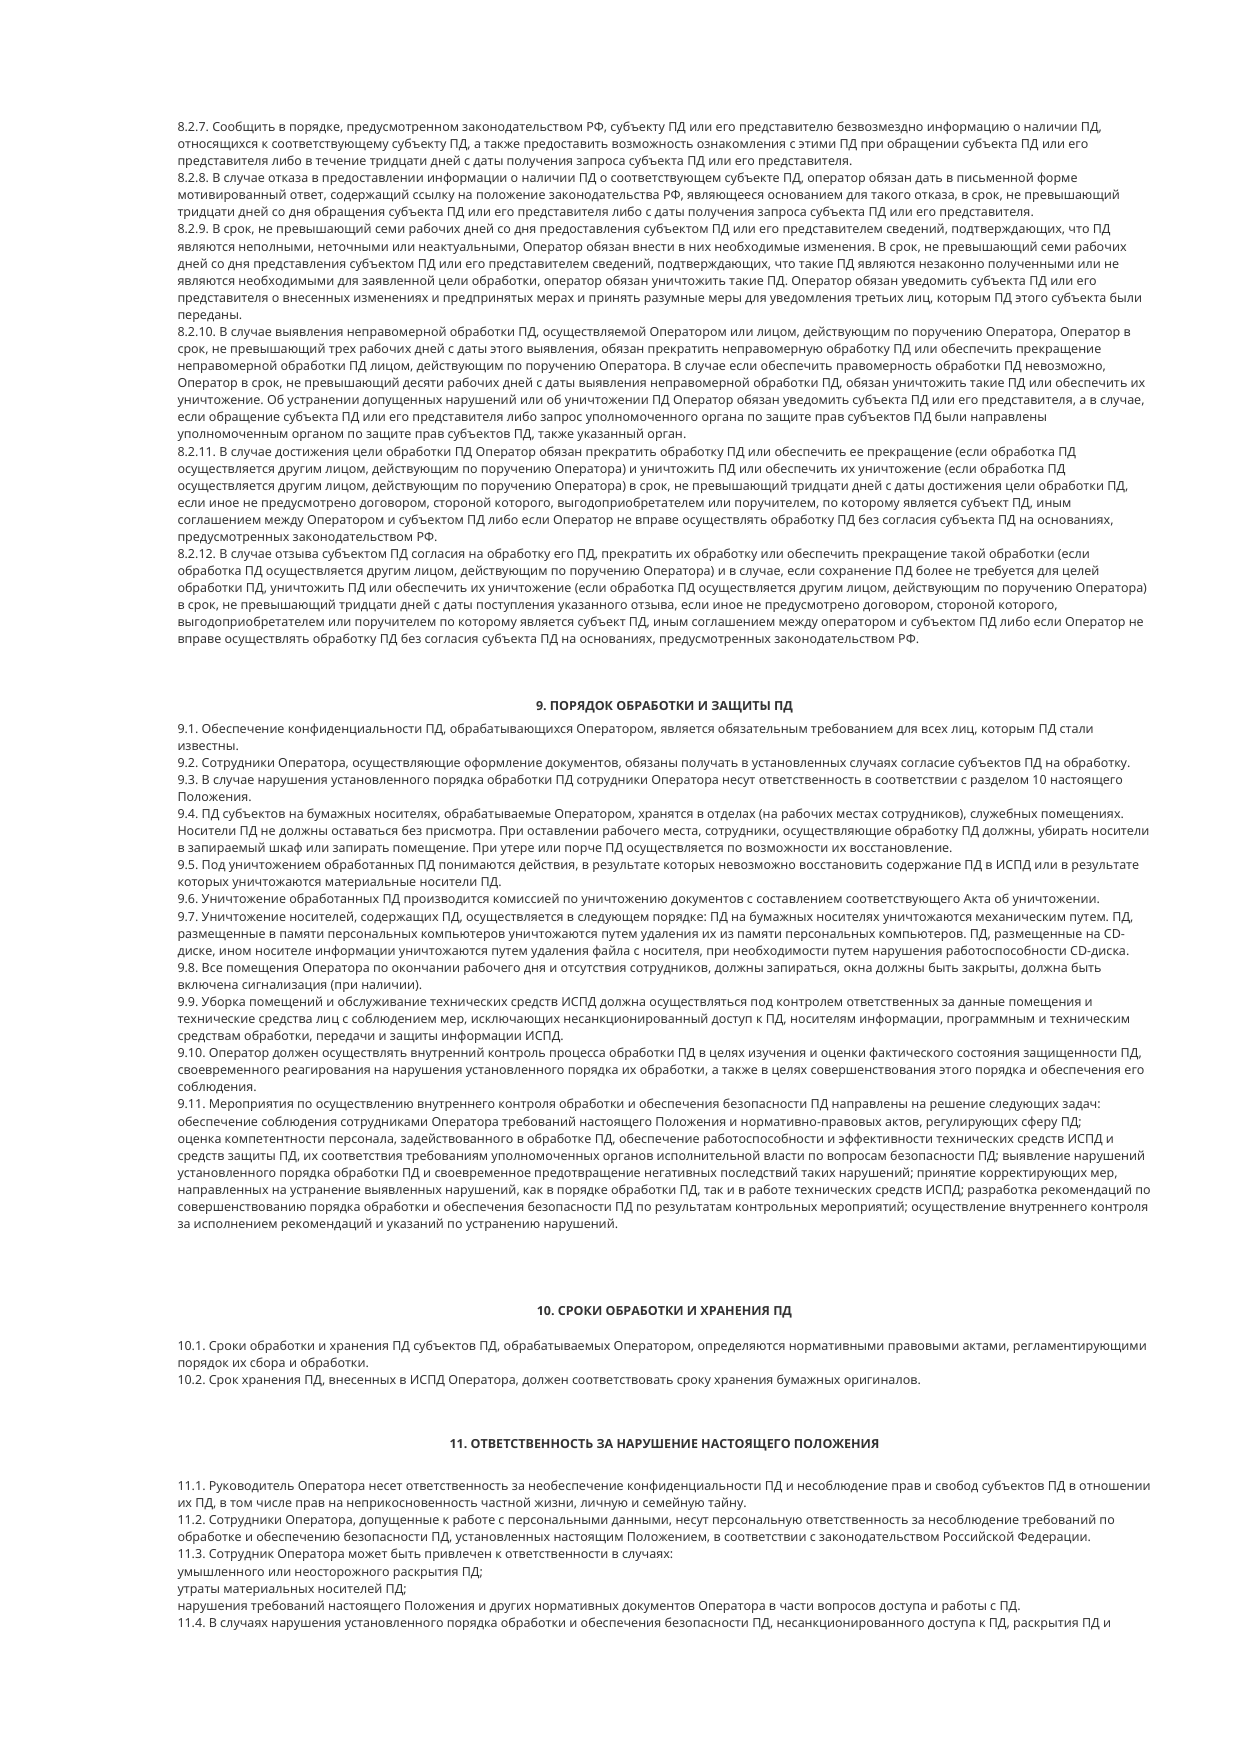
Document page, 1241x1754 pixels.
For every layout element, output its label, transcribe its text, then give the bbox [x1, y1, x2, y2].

text 9.1. Обеспечение конфиденциальности ПД, обрабатывающихся Оператором, является обязательным требованием для всех лиц, которым ПД стали известны. 9.2. Сотрудники Оператора, осуществляющие оформление документов, обязаны получать в установленных случаях согласие субъектов ПД на обработку. 9.3. В случае нарушения установленного порядка обработки ПД сотрудники Оператора несут ответственность в соответствии с разделом 10 настоящего Положения. 9.4. ПД субъектов на бумажных носителях, обрабатываемые Оператором, хранятся в отделах (на рабочих местах сотрудников), служебных помещениях. Носители ПД не должны оставаться без присмотра. При оставлении рабочего места, сотрудники, осуществляющие обработку ПД должны, убирать носители в запираемый шкаф или запирать помещение. При утере или порче ПД осуществляется по возможности их восстановление. [177, 720, 1152, 856]
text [177, 1477, 1152, 1631]
text 9.5. Под уничтожением обработанных ПД понимаются действия, в результате которых невозможно восстановить содержание ПД в ИСПД или в результате которых уничтожаются материальные носители ПД. 9.6. Уничтожение обработанных ПД производится комиссией по уничтожению документов с составлением соответствующего Акта об уничтожении. 9.7. Уничтожение носителей, содержащих ПД, осуществляется в следующем порядке: ПД на бумажных носителях уничтожаются механическим путем. ПД, размещенные в памяти персональных компьютеров уничтожаются путем удаления их из памяти персональных компьютеров. ПД, размещенные на CD-диске, ином носителе информации уничтожаются путем удаления файла с носителя, при необходимости путем нарушения работоспособности CD-диска. [177, 856, 1152, 959]
text 9. ПОРЯДОК ОБРАБОТКИ И ЗАЩИТЫ ПД [177, 697, 1152, 714]
text 11. ОТВЕТСТВЕННОСТЬ ЗА НАРУШЕНИЕ НАСТОЯЩЕГО ПОЛОЖЕНИЯ [177, 1435, 1152, 1452]
text 9.8. Все помещения Оператора по окончании рабочего дня и отсутствия сотрудников, должны запираться, окна должны быть закрыты, должна быть включена сигнализация (при наличии). 9.9. Уборка помещений и обслуживание технических средств ИСПД должна осуществляться под контролем ответственных за данные помещения и технические средства лиц с соблюдением мер, исключающих несанкционированный доступ к ПД, носителям информации, программным и техническим средствам обработки, передачи и защиты информации ИСПД. 9.10. Оператор должен осуществлять внутренний контроль процесса обработки ПД в целях изучения и оценки фактического состояния защищенности ПД, своевременного реагирования на нарушения установленного порядка их обработки, а также в целях совершенствования этого порядка и обеспечения его соблюдения. 9.11. Мероприятия по осуществлению внутреннего контроля обработки и обеспечения безопасности ПД направлены на решение следующих задач: обеспечение соблюдения сотрудниками Оператора требований настоящего Положения и нормативно-правовых актов, регулирующих сферу ПД; оценка компетентности персонала, задействованного в обработке ПД, обеспечение работоспособности и эффективности технических средств ИСПД и средств защиты ПД, их соответствия требованиям уполномоченных органов исполнительной власти по вопросам безопасности ПД; выявление нарушений установленного порядка обработки ПД и своевременное предотвращение негативных последствий таких нарушений; принятие корректирующих мер, направленных на устранение выявленных нарушений, как в порядке обработки ПД, так и в работе технических средств ИСПД; разработка рекомендаций по совершенствованию порядка обработки и обеспечения безопасности ПД по результатам контрольных мероприятий; осуществление внутреннего контроля за исполнением рекомендаций и указаний по устранению нарушений. [177, 959, 1152, 1260]
text 10. СРОКИ ОБРАБОТКИ И ХРАНЕНИЯ ПД [177, 1302, 1152, 1319]
text 10.1. Сроки обработки и хранения ПД субъектов ПД, обрабатываемых Оператором, определяются нормативными правовыми актами, регламентирующими порядок их сбора и обработки. 10.2. Срок хранения ПД, внесенных в ИСПД Оператора, должен соответствовать сроку хранения бумажных оригиналов. [177, 1319, 1152, 1388]
